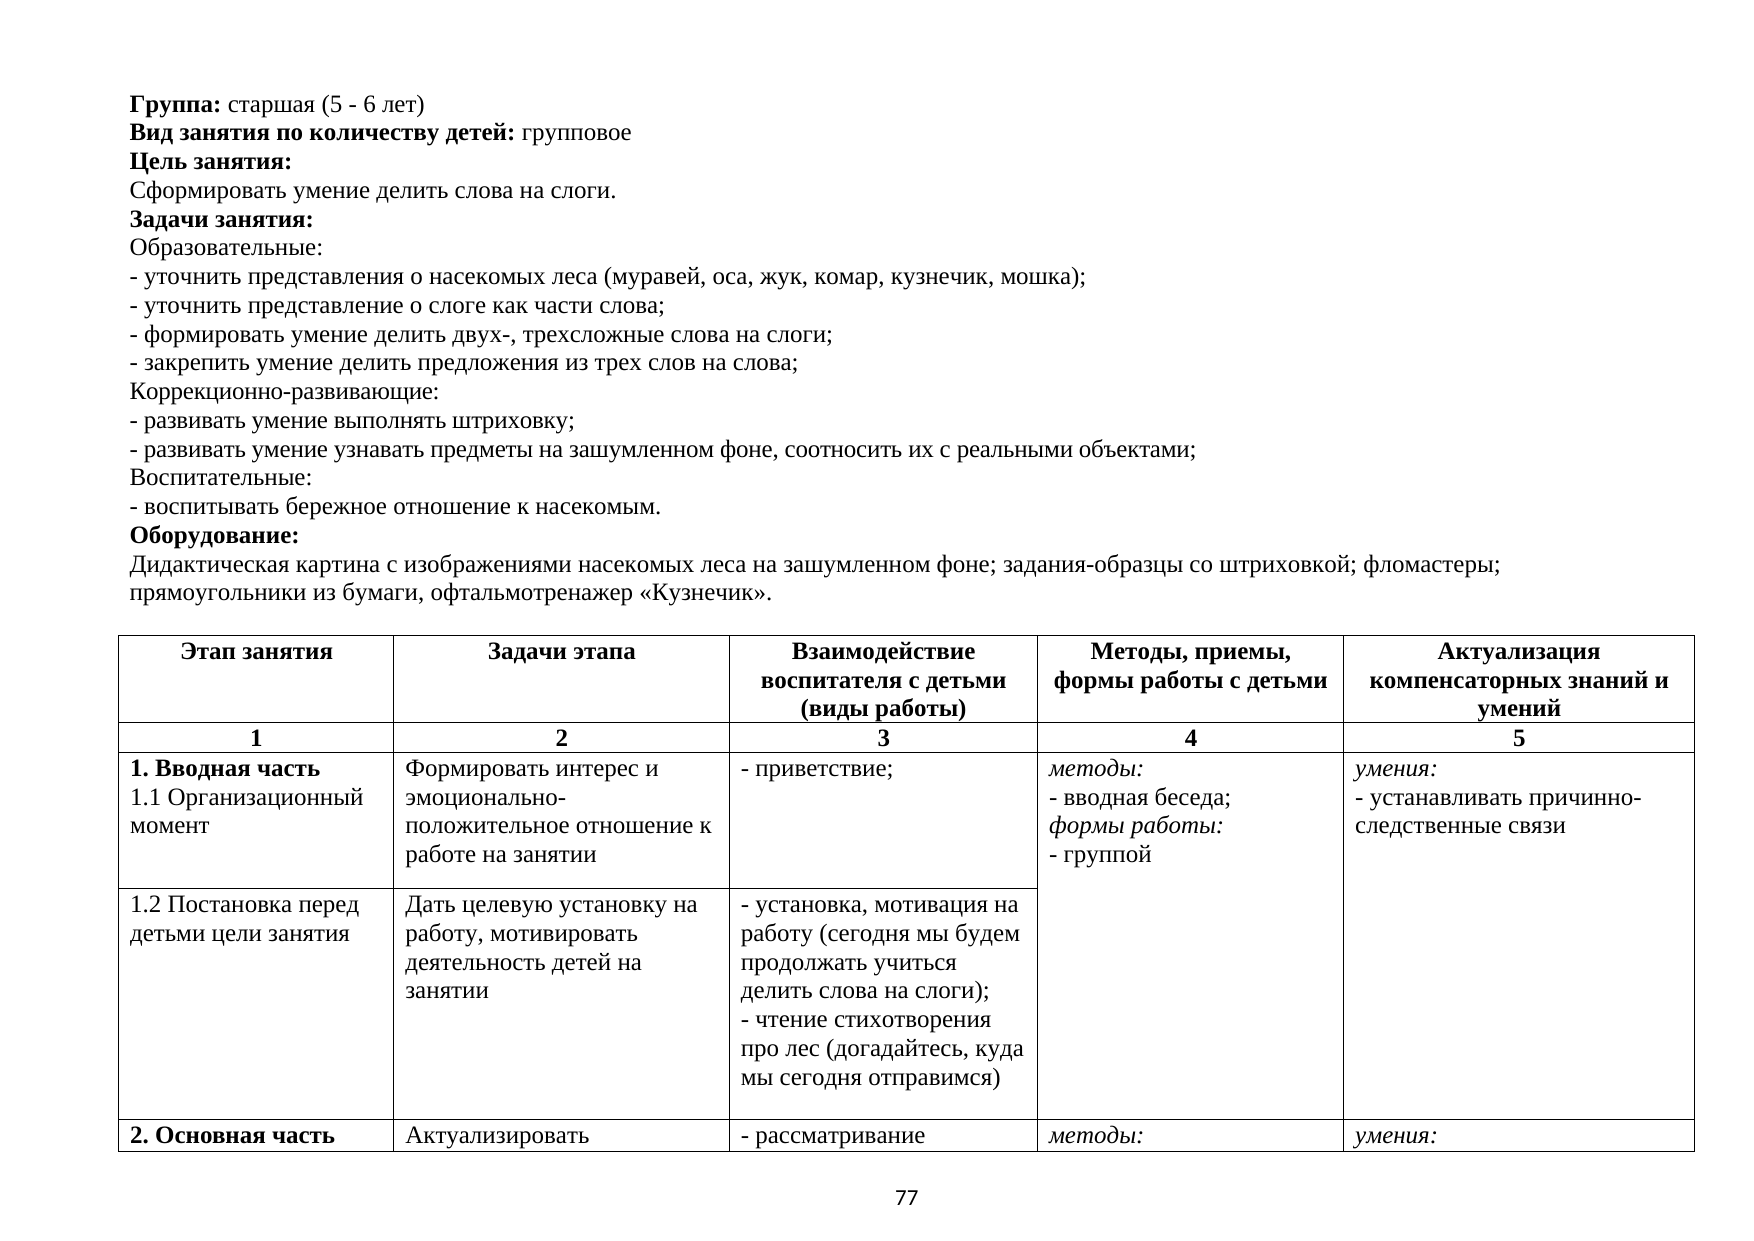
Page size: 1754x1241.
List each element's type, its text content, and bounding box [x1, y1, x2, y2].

table_header Этап занятия [119, 636, 393, 722]
table_cell Формировать интерес и эмоционально-положительное отношение к работе на занятии [394, 753, 729, 888]
table_header Методы, приемы, формы работы с детьми [1038, 636, 1343, 722]
table_cell Оборудование: Дидактическая картина с изображениями насекомых леса на зашумленном фоне; задания-образцы со штриховкой; фломастеры; прямоугольники из бумаги, офтальмотренажер «Кузнечик». [118, 520, 1695, 606]
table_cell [1038, 1120, 1343, 1151]
table_cell Дать целевую установку на работу, мотивировать деятельность детей на занятии [394, 889, 729, 1119]
table_cell - приветствие; [730, 753, 1037, 888]
table_cell - установка, мотивация на работу (сегодня мы будем продолжать учиться делить слова на слоги); - чтение стихотворения про лес (догадайтесь, куда мы сегодня отправимся) [730, 889, 1037, 1119]
table_header Взаимодействие воспитателя с детьми (виды работы) [730, 636, 1037, 722]
table_cell умения: - устанавливать причинно-следственные связи [1344, 753, 1694, 1119]
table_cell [1344, 1120, 1694, 1151]
table_cell Задачи занятия: Образовательные: - уточнить представления о насекомых леса (муравей, оса, жук, комар, кузнечик, мошка); - уточнить представление о слоге как части слова; - формировать умение делить двух-, трехсложные слова на слоги; - закрепить умение делить предложения из трех слов на слова; Коррекционно-развивающие: - развивать умение выполнять штриховку; - развивать умение узнавать предметы на зашумленном фоне, соотносить их с реальными объектами; Воспитательные: - воспитывать бережное отношение к насекомым. [118, 204, 1695, 520]
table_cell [730, 1120, 1037, 1151]
table_cell 5 [1344, 723, 1694, 752]
table_cell 1. Вводная часть 1.1 Организационный момент [119, 753, 393, 888]
table_cell методы: - вводная беседа; формы работы: - группой [1038, 753, 1343, 1119]
table_cell Вид занятия по количеству детей: групповое [118, 118, 1695, 146]
table_cell Группа: старшая (5 - 6 лет) [118, 89, 1695, 117]
table_header Задачи этапа [394, 636, 729, 722]
table_cell 2 [394, 723, 729, 752]
table_header Актуализация компенсаторных знаний и умений [1344, 636, 1694, 722]
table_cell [394, 1120, 729, 1151]
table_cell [119, 1120, 393, 1151]
table_cell 4 [1038, 723, 1343, 752]
table_cell Цель занятия: Сформировать умение делить слова на слоги. [118, 146, 1695, 204]
table_cell 1 [119, 723, 393, 752]
table_cell 3 [730, 723, 1037, 752]
table_cell 1.2 Постановка перед детьми цели занятия [119, 889, 393, 1119]
